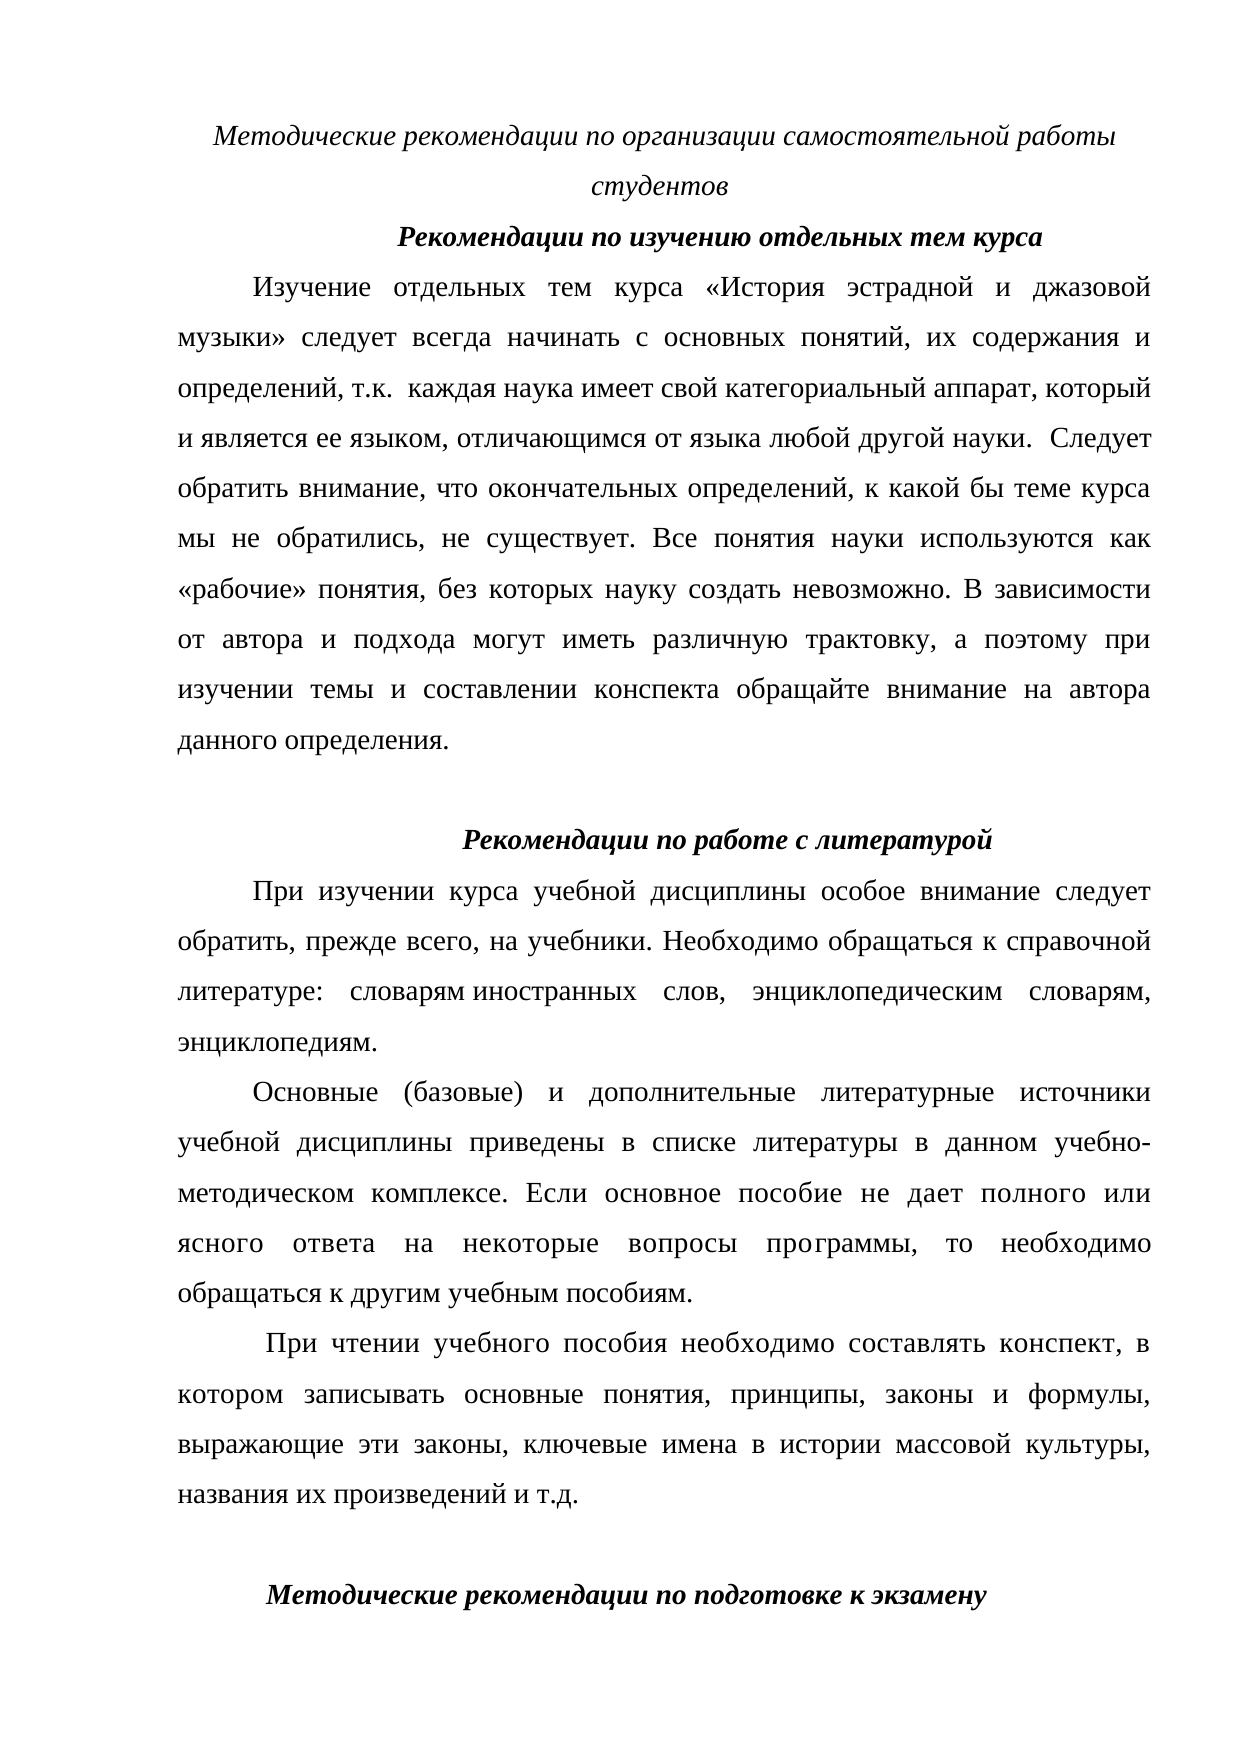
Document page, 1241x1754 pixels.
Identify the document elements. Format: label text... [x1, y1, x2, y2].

text Основные (базовые) и дополнительные литературные источники учебной дисциплины приведены в списке литературы в данном учебно-методическом комплексе. Если основное пособие не дает полного или ясного ответа на некоторые вопросы программы, то необходимо обращаться к другим учебным пособиям. [177, 1074, 1152, 1309]
list При чтении учебного пособия необходимо составлять конспект, в котором записывать основные понятия, принципы, законы и формулы, выражающие эти законы, ключевые имена в истории массовой культуры, названия их произведений и т.д. [177, 1326, 1152, 1510]
text Рекомендации по работе с литературой [303, 822, 1152, 856]
text Методические рекомендации по подготовке к экзамену [266, 1577, 1152, 1611]
text Рекомендации по изучению отдельных тем курса [288, 219, 1152, 252]
text Изучение отдельных тем курса «История эстрадной и джазовой музыки» следует всегда начинать с основных понятий, их содержания и определений, т.к. каждая наука имеет свой категориальный аппарат, который и является ее языком, отличающимся от языка любой другой науки. Следует обратить внимание, что окончательных определений, к какой бы теме курса мы не обратились, не существует. Все понятия науки используются как «рабочие» понятия, без которых науку создать невозможно. В зависимости от автора и подхода могут иметь различную трактовку, а поэтому при изучении темы и составлении конспекта обращайте внимание на автора данного определения. [177, 269, 1152, 755]
text При изучении курса учебной дисциплины особое внимание следует обратить, прежде всего, на учебники. Необходимо обращаться к справочной литературе: словарям иностранных слов, энциклопедическим словарям, энциклопедиям. [177, 873, 1152, 1057]
text Методические рекомендации по организации самостоятельной работы студентов [177, 118, 1152, 202]
